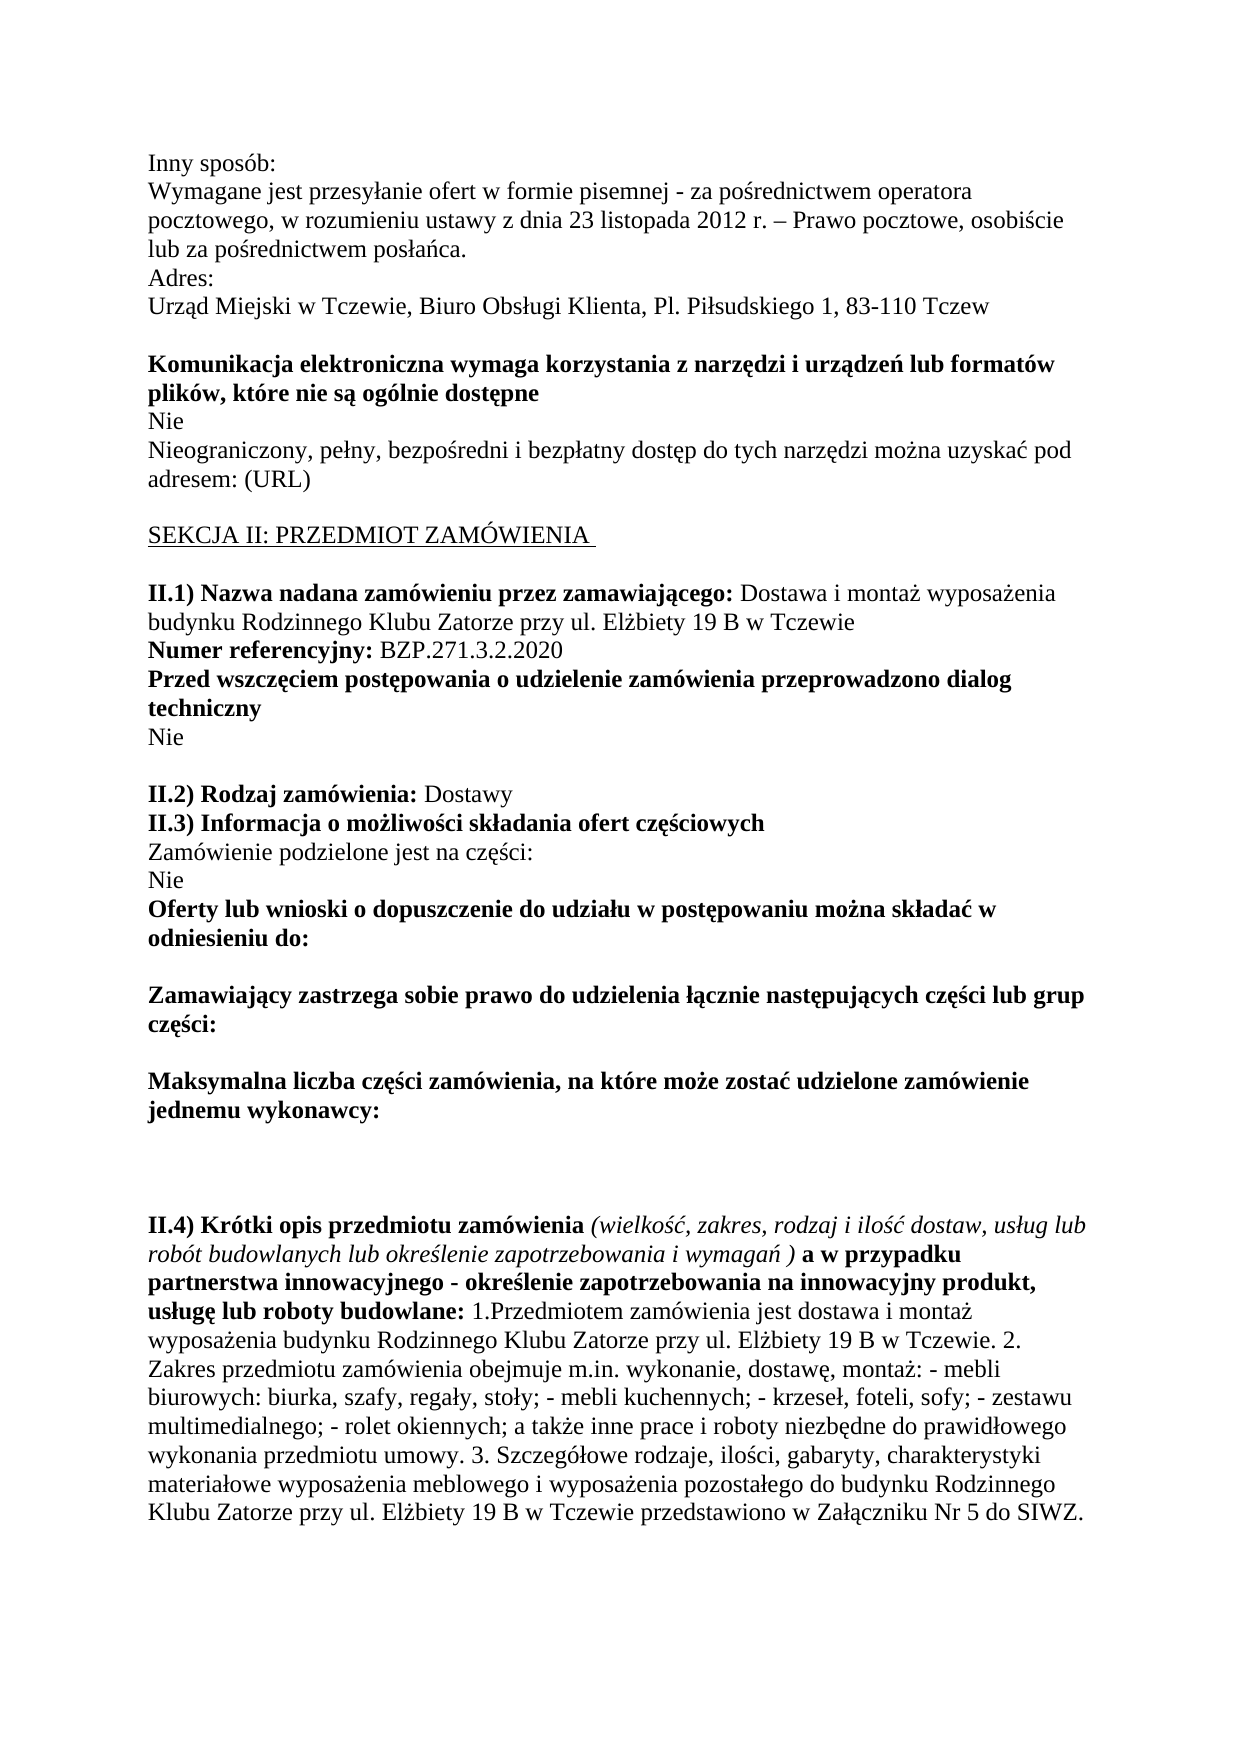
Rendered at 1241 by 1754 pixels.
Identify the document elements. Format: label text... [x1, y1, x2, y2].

text Nie Oferty lub wnioski o dopuszczenie do udziału w postępowaniu można składać w odniesieniu do: [148, 866, 1093, 980]
text Nie Nieograniczony, pełny, bezpośredni i bezpłatny dostęp do tych narzędzi można uzyskać pod adresem: (URL) [148, 406, 1093, 521]
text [148, 980, 1093, 1555]
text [148, 148, 1093, 320]
text Komunikacja elektroniczna wymaga korzystania z narzędzi i urządzeń lub formatów plików, które nie są ogólnie dostępne [148, 320, 1093, 406]
text II.2) Rodzaj zamówienia: Dostawy II.3) Informacja o możliwości składania ofert częściowych Zamówienie podzielone jest na części: [148, 751, 1093, 866]
text SEKCJA II: PRZEDMIOT ZAMÓWIENIA [148, 521, 1093, 549]
text II.1) Nazwa nadana zamówieniu przez zamawiającego: Dostawa i montaż wyposażenia budynku Rodzinnego Klubu Zatorze przy ul. Elżbiety 19 B w Tczewie Numer referencyjny: BZP.271.3.2.2020 Przed wszczęciem postępowania o udzielenie zamówienia przeprowadzono dialog techniczny [148, 549, 1093, 722]
text Nie [148, 722, 1093, 751]
